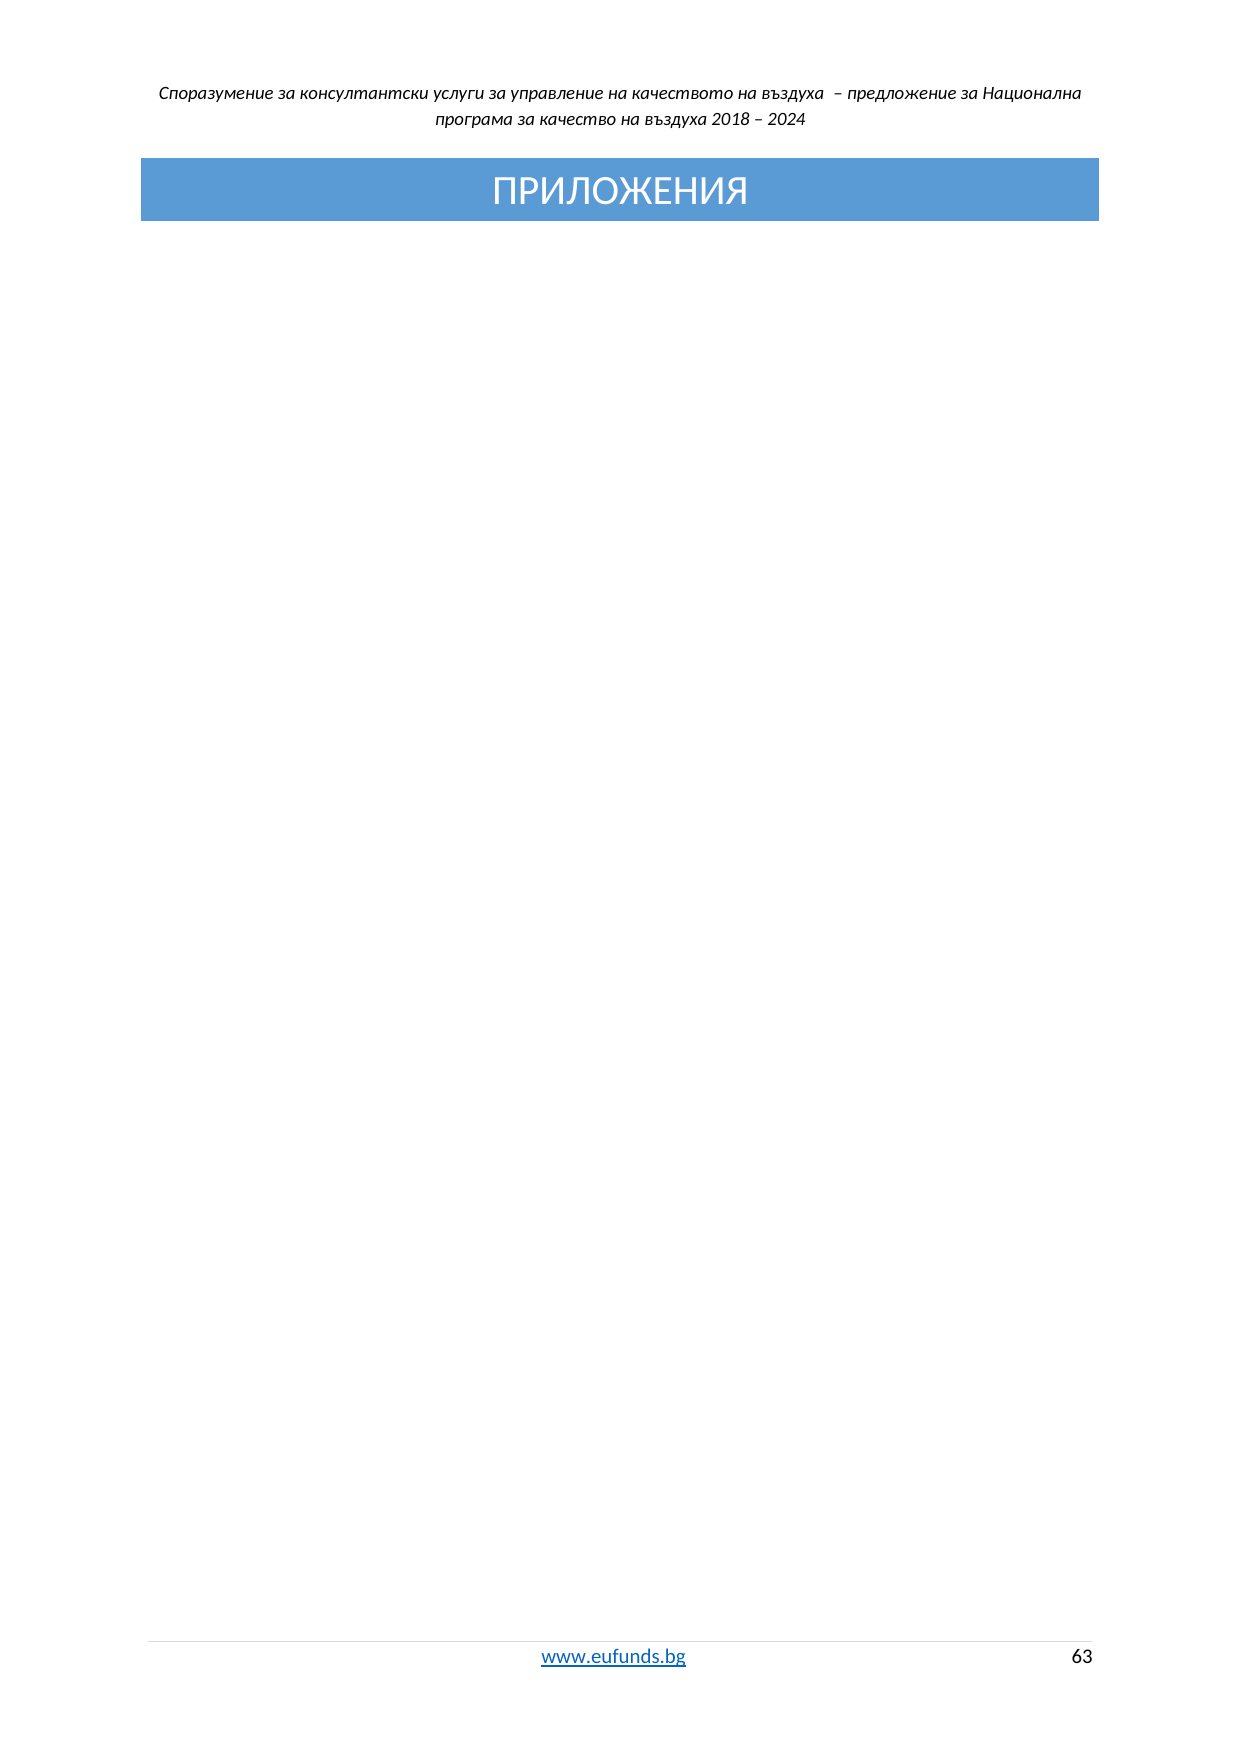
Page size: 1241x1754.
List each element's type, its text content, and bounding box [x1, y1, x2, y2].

subtitle ПРИЛОЖЕНИЯ [148, 164, 1092, 215]
